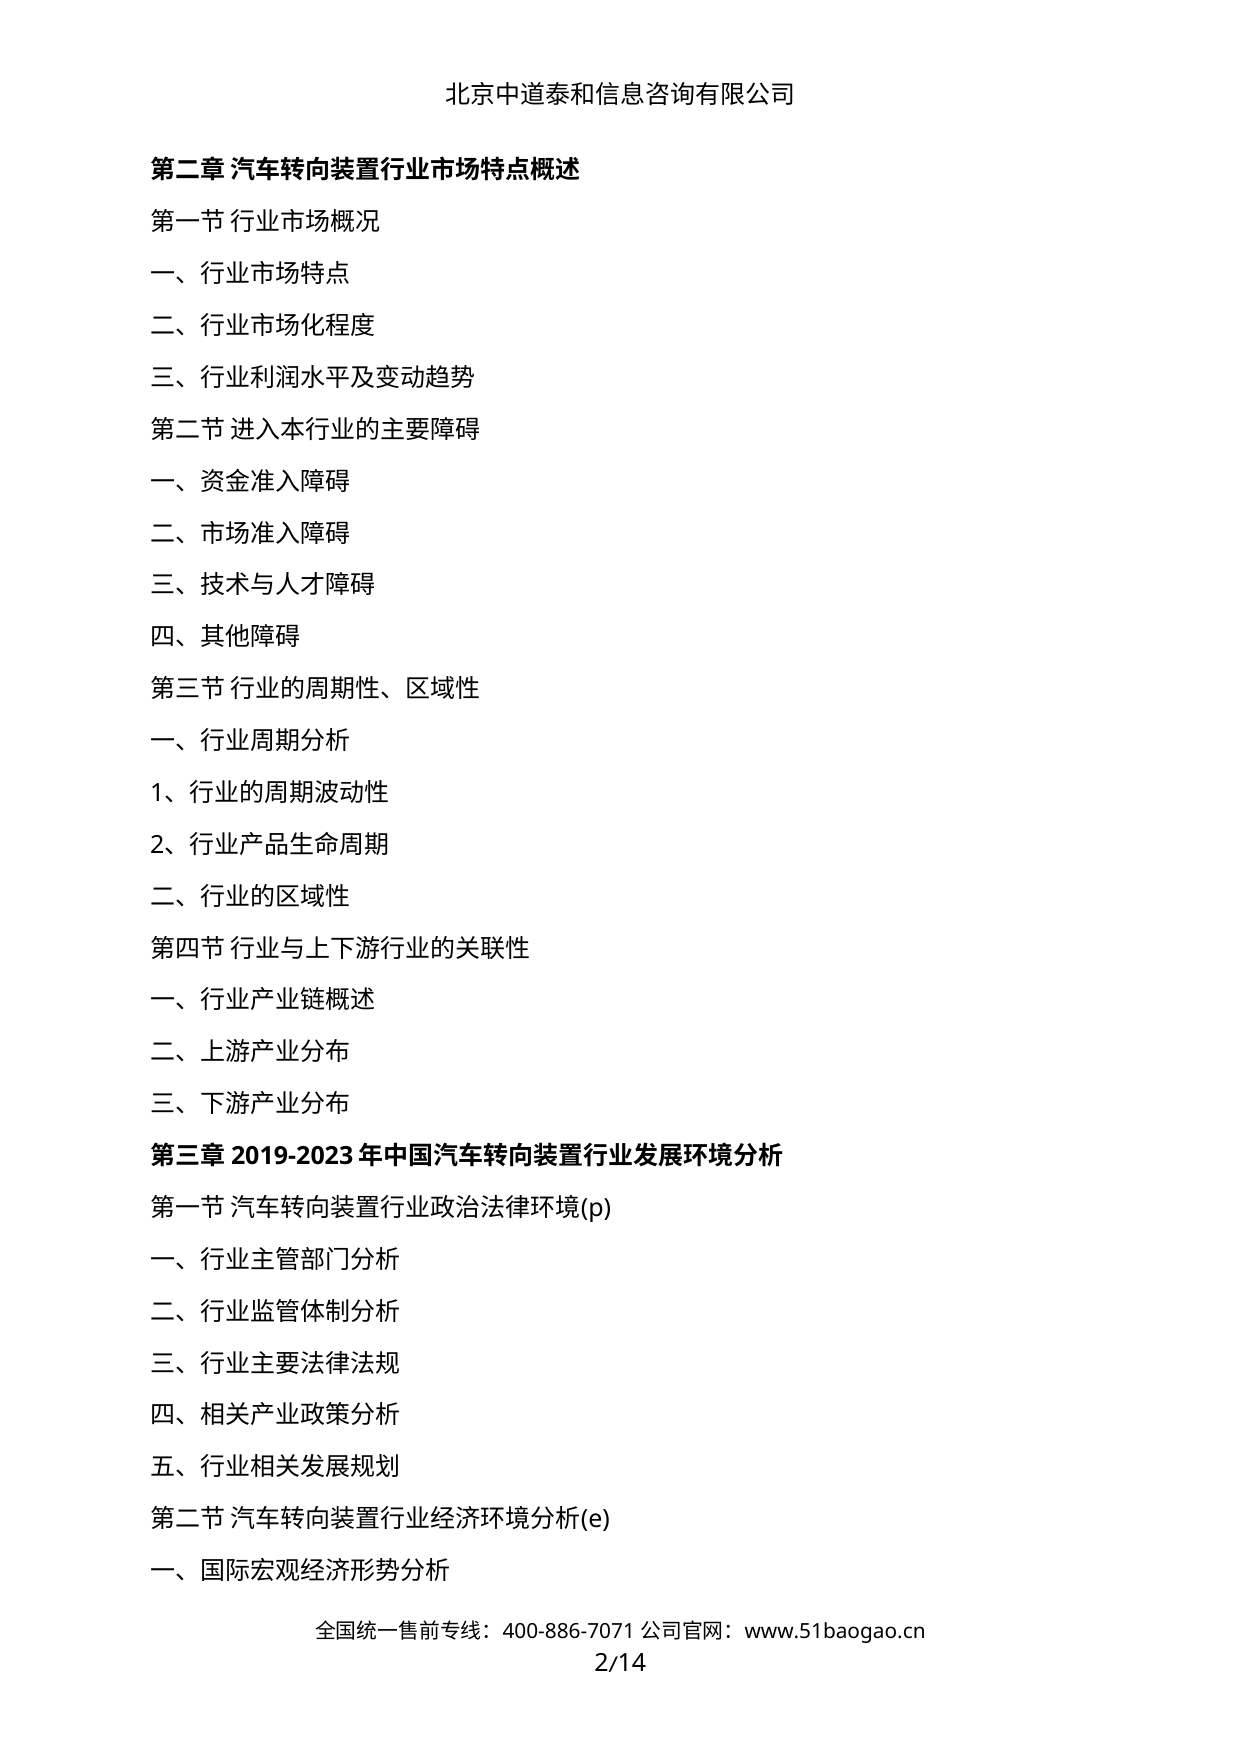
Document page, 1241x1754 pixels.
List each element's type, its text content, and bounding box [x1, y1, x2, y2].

text 五、行业相关发展规划 [150, 1447, 1090, 1483]
text 二、行业的区域性 [150, 876, 1090, 912]
text 四、相关产业政策分析 [150, 1395, 1090, 1431]
text 第一节 行业市场概况 [150, 202, 1090, 238]
text 三、技术与人才障碍 [150, 565, 1090, 601]
text 一、行业产业链概述 [150, 980, 1090, 1016]
text 一、资金准入障碍 [150, 461, 1090, 497]
text 第二章 汽车转向装置行业市场特点概述 [150, 150, 1090, 186]
text 二、行业监管体制分析 [150, 1291, 1090, 1327]
text 第二节 进入本行业的主要障碍 [150, 409, 1090, 446]
text 第三章 2019-2023年中国汽车转向装置行业发展环境分析 [150, 1136, 1090, 1172]
text 第一节 汽车转向装置行业政治法律环境(p) [150, 1187, 1090, 1224]
text 1、行业的周期波动性 [150, 772, 1090, 809]
text 二、市场准入障碍 [150, 513, 1090, 549]
text 三、行业利润水平及变动趋势 [150, 357, 1090, 394]
text 二、上游产业分布 [150, 1032, 1090, 1068]
text 第四节 行业与上下游行业的关联性 [150, 928, 1090, 964]
text 三、行业主要法律法规 [150, 1343, 1090, 1379]
text 三、下游产业分布 [150, 1084, 1090, 1120]
text 一、行业周期分析 [150, 721, 1090, 757]
text 第二节 汽车转向装置行业经济环境分析(e) [150, 1499, 1090, 1535]
text 二、行业市场化程度 [150, 306, 1090, 342]
text 一、国际宏观经济形势分析 [150, 1551, 1090, 1587]
text 一、行业主管部门分析 [150, 1239, 1090, 1276]
text 2、行业产品生命周期 [150, 824, 1090, 861]
text 四、其他障碍 [150, 617, 1090, 653]
text 第三节 行业的周期性、区域性 [150, 669, 1090, 705]
text 一、行业市场特点 [150, 254, 1090, 290]
